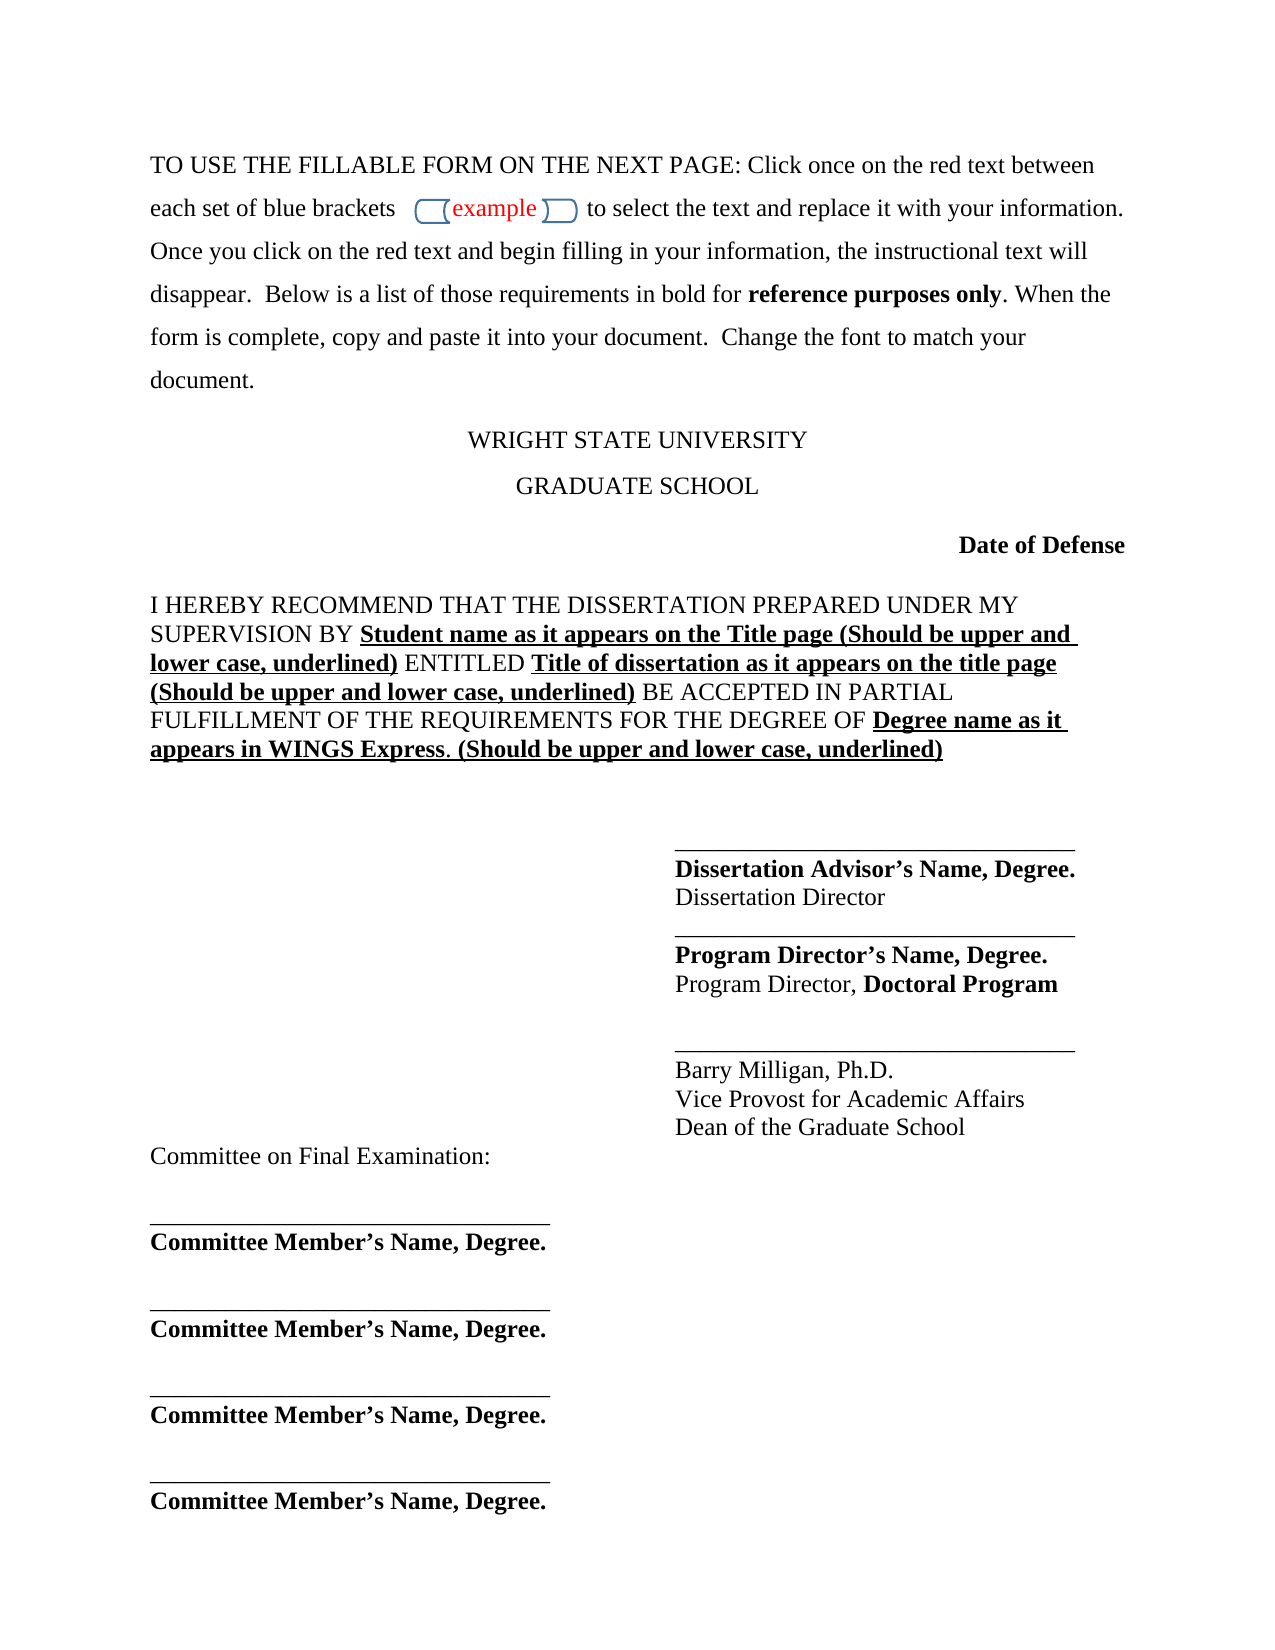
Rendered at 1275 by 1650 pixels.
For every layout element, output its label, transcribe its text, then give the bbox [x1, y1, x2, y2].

text Dissertation Advisor’s Name, Degree. [675, 854, 1125, 882]
text WRIGHT STATE UNIVERSITY [150, 425, 1125, 454]
text ________________________________ [675, 1026, 1125, 1055]
text GRADUATE SCHOOL [150, 471, 1125, 499]
text Vice Provost for Academic Affairs [675, 1084, 1125, 1112]
text Committee on Final Examination: [150, 1141, 1125, 1170]
text Committee Member’s Name, Degree. [150, 1400, 1125, 1429]
text I HEREBY RECOMMEND THAT THE DISSERTATION PREPARED UNDER MY SUPERVISION BY Student name as it appears on the Title page (Should be upper and lower case, underlined) ENTITLED Title of dissertation as it appears on the title page (Should be upper and lower case, underlined) BE ACCEPTED IN PARTIAL FULFILLMENT OF THE REQUIREMENTS FOR THE DEGREE OF Degree name as it appears in WINGS Express. (Should be upper and lower case, underlined) [150, 590, 1125, 763]
text Program Director, Doctoral Program [675, 969, 1125, 997]
text ________________________________ [150, 1199, 1125, 1227]
text Date of Defense [150, 531, 1125, 559]
text Committee Member’s Name, Degree. [150, 1314, 1125, 1342]
text ________________________________ [675, 911, 1125, 940]
text Program Director’s Name, Degree. [675, 940, 1125, 969]
text TO USE THE FILLABLE FORM ON THE NEXT PAGE: Click once on the red text between each set of blue brackets example to select the text and replace it with your information. Once you click on the red text and begin filling in your information, the instructional text will disappear. Below is a list of those requirements in bold for reference purposes only. When the form is complete, copy and paste it into your document. Change the font to match your document. [150, 150, 1125, 394]
text Committee Member’s Name, Degree. [150, 1227, 1125, 1256]
text Dissertation Director [675, 882, 1125, 911]
text Committee Member’s Name, Degree. [150, 1486, 1125, 1515]
text ________________________________ [150, 1285, 1125, 1314]
text ________________________________ [150, 1371, 1125, 1400]
text Barry Milligan, Ph.D. [675, 1055, 1125, 1084]
text Dean of the Graduate School [675, 1112, 1125, 1141]
text ________________________________ [150, 1457, 1125, 1486]
text ________________________________ [675, 825, 1125, 854]
